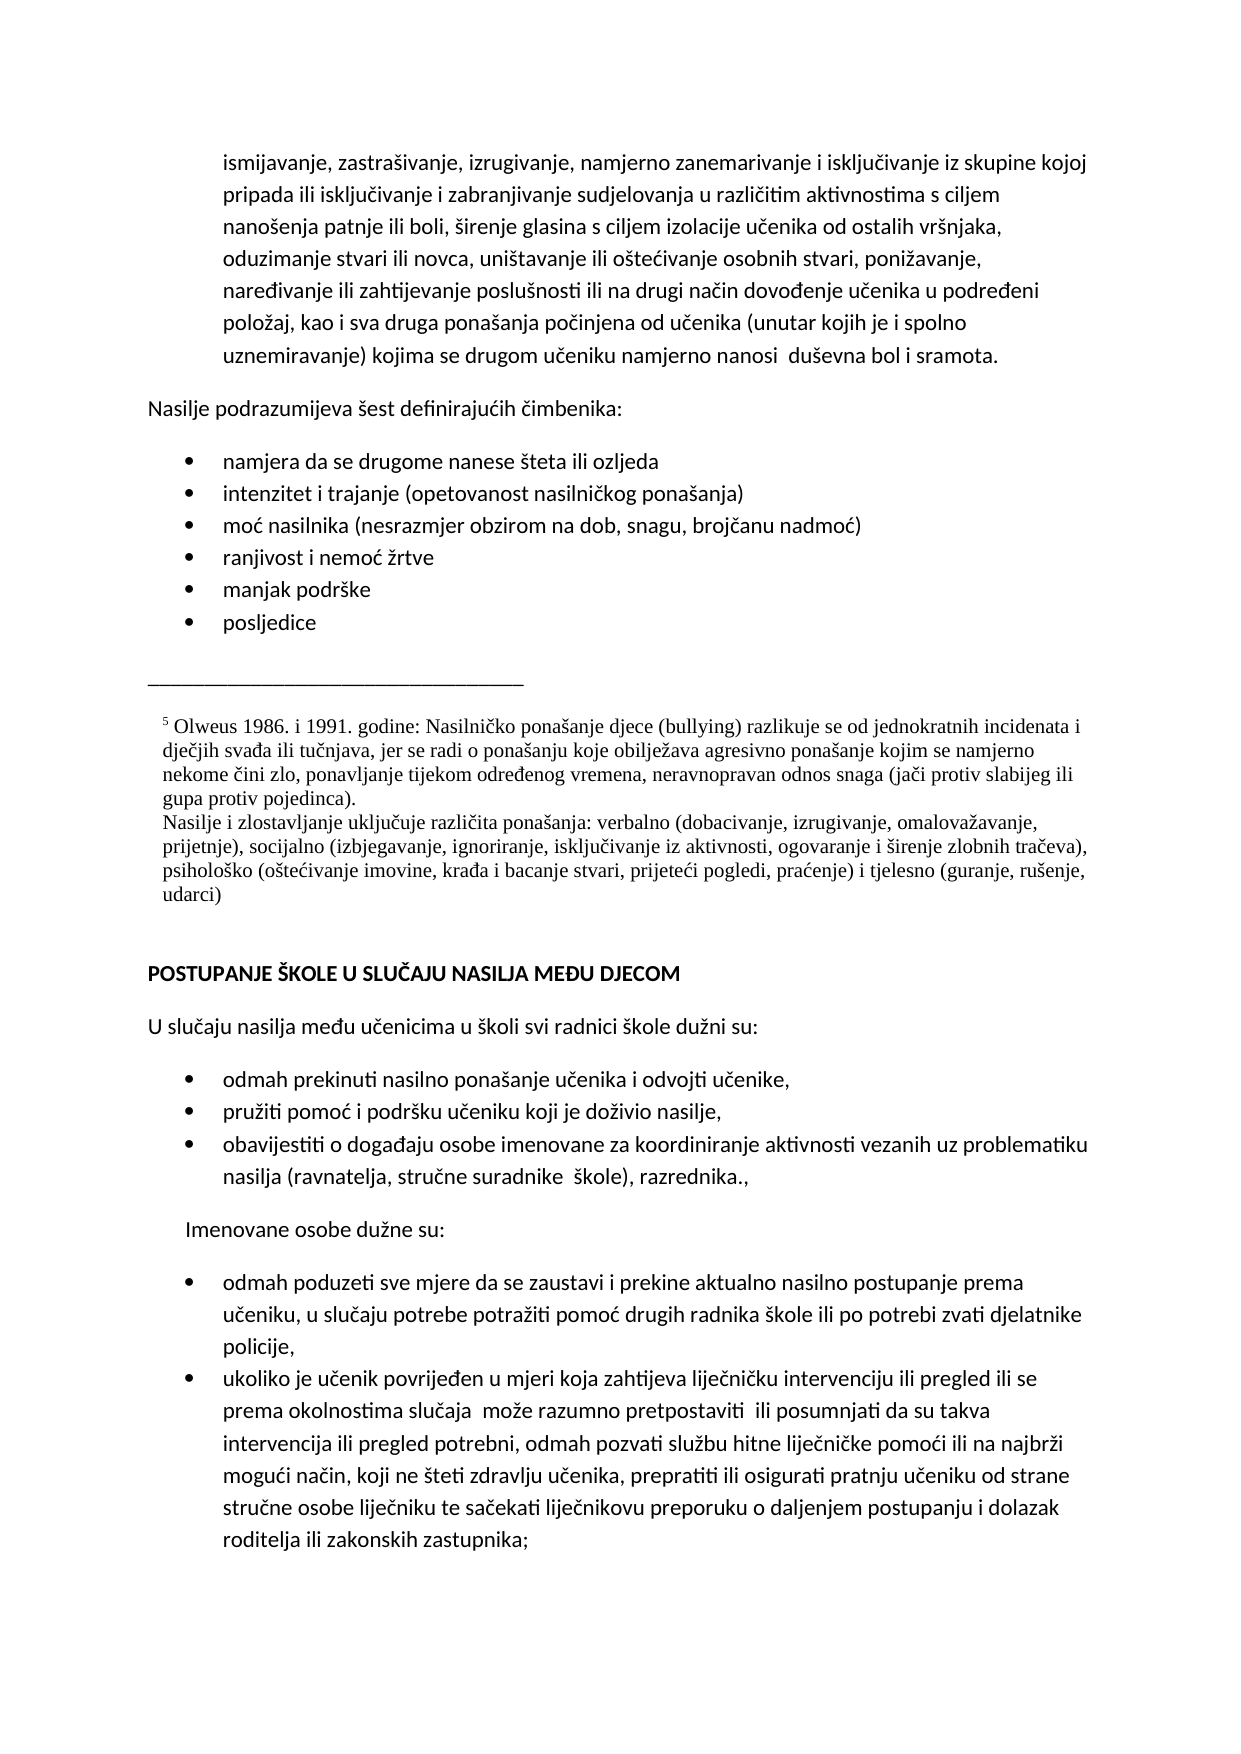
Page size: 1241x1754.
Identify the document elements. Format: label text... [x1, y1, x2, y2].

text 5 Olweus 1986. i 1991. godine: Nasilničko ponašanje djece (bullying) razlikuje se od jednokratnih incidenata i dječjih svađa ili tučnjava, jer se radi o ponašanju koje obilježava agresivno ponašanje kojim se namjerno nekome čini zlo, ponavljanje tijekom određenog vremena, neravnopravan odnos snaga (jači protiv slabijeg ili gupa protiv pojedinca). [162, 714, 1093, 810]
list ranjivost i nemoć žrtve [185, 543, 1093, 571]
list pružiti pomoć i podršku učeniku koji je doživio nasilje, [185, 1097, 1093, 1126]
text Imenovane osobe dužne su: [185, 1215, 1093, 1243]
list namjera da se drugome nanese šteta ili ozljeda [185, 447, 1093, 475]
list ukoliko je učenik povrijeđen u mjeri koja zahtijeva liječničku intervenciju ili pregled ili se prema okolnostima slučaja može razumno pretpostaviti ili posumnjati da su takva intervencija ili pregled potrebni, odmah pozvati službu hitne liječničke pomoći ili na najbrži mogući način, koji ne šteti zdravlju učenika, prepratiti ili osigurati pratnju učeniku od strane stručne osobe liječniku te sačekati liječnikovu preporuku o daljenjem postupanju i dolazak roditelja ili zakonskih zastupnika; [185, 1364, 1093, 1553]
list obavijestiti o događaju osobe imenovane za koordiniranje aktivnosti vezanih uz problematiku nasilja (ravnatelja, stručne suradnike škole), razrednika., [185, 1130, 1093, 1190]
text POSTUPANJE ŠKOLE U SLUČAJU NASILJA MEĐU DJECOM [148, 959, 1093, 987]
list moć nasilnika (nesrazmjer obzirom na dob, snagu, brojčanu nadmoć) [185, 511, 1093, 539]
list posljedice [185, 608, 1093, 636]
list manjak podrške [185, 576, 1093, 603]
text Nasilje i zlostavljanje uključuje različita ponašanja: verbalno (dobacivanje, izrugivanje, omalovažavanje, prijetnje), socijalno (izbjegavanje, ignoriranje, isključivanje iz aktivnosti, ogovaranje i širenje zlobnih tračeva), psihološko (oštećivanje imovine, krađa i bacanje stvari, prijeteći pogledi, praćenje) i tjelesno (guranje, rušenje, udarci) [162, 810, 1093, 906]
list odmah prekinuti nasilno ponašanje učenika i odvojti učenike, [185, 1065, 1093, 1093]
list psihičko i emocionalno nasilje prouzročeno opetovanim ili trajnim negativnim postupcima od strane jednog ili više djece. (učenika), kao što su; ogovaranje, nazivanje pogrdnim imenima, ismijavanje, zastrašivanje, izrugivanje, namjerno zanemarivanje i isključivanje iz skupine kojoj pripada ili isključivanje i zabranjivanje sudjelovanja u različitim aktivnostima s ciljem nanošenja patnje ili boli, širenje glasina s ciljem izolacije učenika od ostalih vršnjaka, oduzimanje stvari ili novca, uništavanje ili oštećivanje osobnih stvari, ponižavanje, naređivanje ili zahtijevanje poslušnosti ili na drugi način dovođenje učenika u podređeni položaj, kao i sva druga ponašanja počinjena od učenika (unutar kojih je i spolno uznemiravanje) kojima se drugom učeniku namjerno nanosi duševna bol i sramota. [185, 148, 1093, 369]
text U slučaju nasilja među učenicima u školi svi radnici škole dužni su: [148, 1012, 1093, 1040]
text Nasilje podrazumijeva šest definirajućih čimbenika: [148, 394, 1093, 422]
list odmah poduzeti sve mjere da se zaustavi i prekine aktualno nasilno postupanje prema učeniku, u slučaju potrebe potražiti pomoć drugih radnika škole ili po potrebi zvati djelatnike policije, [185, 1268, 1093, 1360]
list intenzitet i trajanje (opetovanost nasilničkog ponašanja) [185, 479, 1093, 507]
text _________________________________ [148, 661, 1093, 689]
